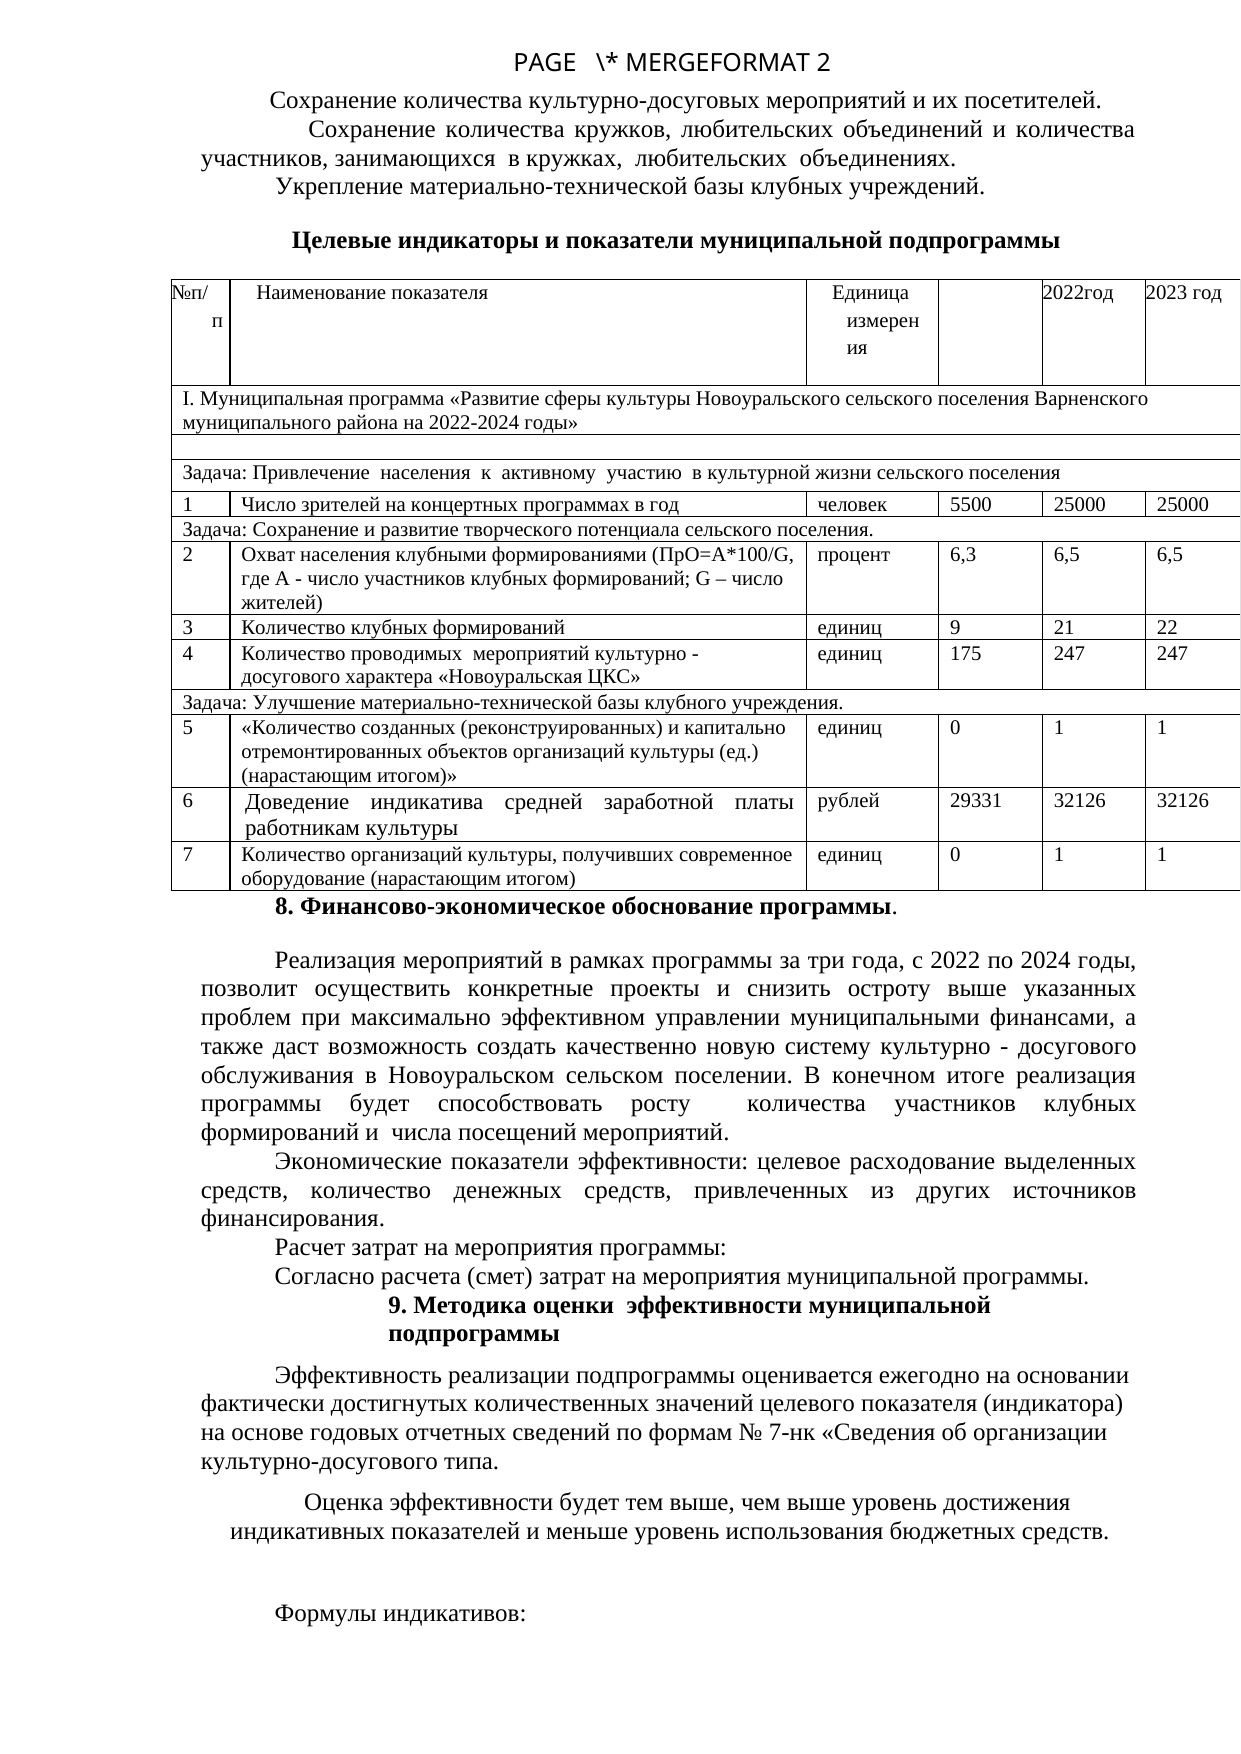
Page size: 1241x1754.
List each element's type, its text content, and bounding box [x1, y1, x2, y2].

table_cell 6,5 [1043, 542, 1145, 614]
text Экономические показатели эффективности: целевое расходование выделенных средств, количество денежных средств, привлеченных из других источников финансирования. [201, 1146, 1137, 1232]
table_cell Задача: Привлечение населения к активному участию в культурной жизни сельского поселения [172, 460, 1240, 491]
table_cell 247 [1146, 640, 1240, 688]
table_cell человек [807, 492, 938, 516]
text Сохранение количества культурно-досуговых мероприятий и их посетителей. [201, 85, 1137, 114]
text Формулы индикативов: [201, 1598, 1137, 1627]
text Расчет затрат на мероприятия программы: [201, 1232, 1137, 1261]
table_cell 32126 [1043, 788, 1145, 841]
table_cell 32126 [1146, 788, 1240, 841]
table_cell 7 [172, 842, 229, 890]
text Укрепление материально-технической базы клубных учреждений. [275, 171, 1137, 200]
table_header №п/п [172, 280, 229, 384]
table_cell процент [807, 542, 938, 614]
table_cell 4 [172, 640, 229, 688]
text 8. Финансово-экономическое обоснование программы. [275, 891, 1137, 919]
table_cell единиц [807, 615, 938, 639]
table_cell Задача: Сохранение и развитие творческого потенциала сельского поселения. [172, 517, 1240, 541]
table_cell 247 [1043, 640, 1145, 688]
table_cell 22 [1146, 615, 1240, 639]
text Оценка эффективности будет тем выше, чем выше уровень достижения индикативных показателей и меньше уровень использования бюджетных средств. [230, 1487, 1137, 1545]
text Эффективность реализации подпрограммы оценивается ежегодно на основании фактически достигнутых количественных значений целевого показателя (индикатора) на основе годовых отчетных сведений по формам № 7-нк «Сведения об организации культурно-досугового типа. [201, 1360, 1137, 1475]
table_cell 5500 [939, 492, 1042, 516]
table_cell 6 [172, 788, 229, 841]
table_cell 25000 [1146, 492, 1240, 516]
table_cell 2 [172, 542, 229, 614]
table_cell 25000 [1043, 492, 1145, 516]
table_cell [172, 435, 1240, 459]
table_cell 0 [939, 842, 1042, 890]
table_cell I. Муниципальная программа «Развитие сферы культуры Новоуральского сельского поселения Варненского муниципального района на 2022-2024 годы» [172, 386, 1240, 434]
table_cell 6,3 [939, 542, 1042, 614]
table_cell единиц [807, 842, 938, 890]
table_cell 1 [1146, 715, 1240, 787]
text Согласно расчета (смет) затрат на мероприятия муниципальной программы. [201, 1261, 1137, 1290]
table_cell Задача: Улучшение материально-технической базы клубного учреждения. [172, 690, 1240, 714]
table_header 2023 год [1146, 280, 1240, 384]
table_cell 1 [172, 492, 229, 516]
table_cell 175 [939, 640, 1042, 688]
table_cell Количество организаций культуры, получивших современное оборудование (нарастающим итогом) [231, 842, 806, 890]
table_cell Число зрителей на концертных программах в год [231, 492, 806, 516]
table_cell 29331 [939, 788, 1042, 841]
table_cell единиц [807, 640, 938, 688]
table_cell 1 [1146, 842, 1240, 890]
table_cell 5 [172, 715, 229, 787]
table_cell 6,5 [1146, 542, 1240, 614]
table_cell 21 [1043, 615, 1145, 639]
table_cell Охват населения клубными формированиями (ПрО=А*100/G, где А - число участников клубных формирований; G – число жителей) [231, 542, 806, 614]
table_cell Доведение индикатива средней заработной платы работникам культуры [231, 788, 806, 841]
table_cell 9 [939, 615, 1042, 639]
table_cell рублей [807, 788, 938, 841]
text Сохранение количества кружков, любительских объединений и количества участников, занимающихся в кружках, любительских объединениях. [201, 114, 1137, 171]
table_header Единица измерения [807, 280, 938, 384]
text 9. Методика оценки эффективности муниципальной подпрограммы [388, 1290, 1137, 1347]
table_header [939, 280, 1042, 384]
table_header 2022год [1043, 280, 1145, 384]
table_cell Количество клубных формирований [231, 615, 806, 639]
table_cell 1 [1043, 715, 1145, 787]
table_cell 3 [172, 615, 229, 639]
table_cell 0 [939, 715, 1042, 787]
text Реализация мероприятий в рамках программы за три года, с 2022 по 2024 годы, позволит осуществить конкретные проекты и снизить остроту выше указанных проблем при максимально эффективном управлении муниципальными финансами, а также даст возможность создать качественно новую систему культурно - досугового обслуживания в Новоуральском сельском поселении. В конечном итоге реализация программы будет способствовать росту количества участников клубных формирований и числа посещений мероприятий. [201, 945, 1137, 1146]
table_cell Количество проводимых мероприятий культурно - досугового характера «Новоуральская ЦКС» [231, 640, 806, 688]
table_header Наименование показателя [231, 280, 806, 384]
text Целевые индикаторы и показатели муниципальной подпрограммы [215, 225, 1137, 254]
table_cell единиц [807, 715, 938, 787]
table_cell 1 [1043, 842, 1145, 890]
table_cell «Количество созданных (реконструированных) и капитально отремонтированных объектов организаций культуры (ед.) (нарастающим итогом)» [231, 715, 806, 787]
